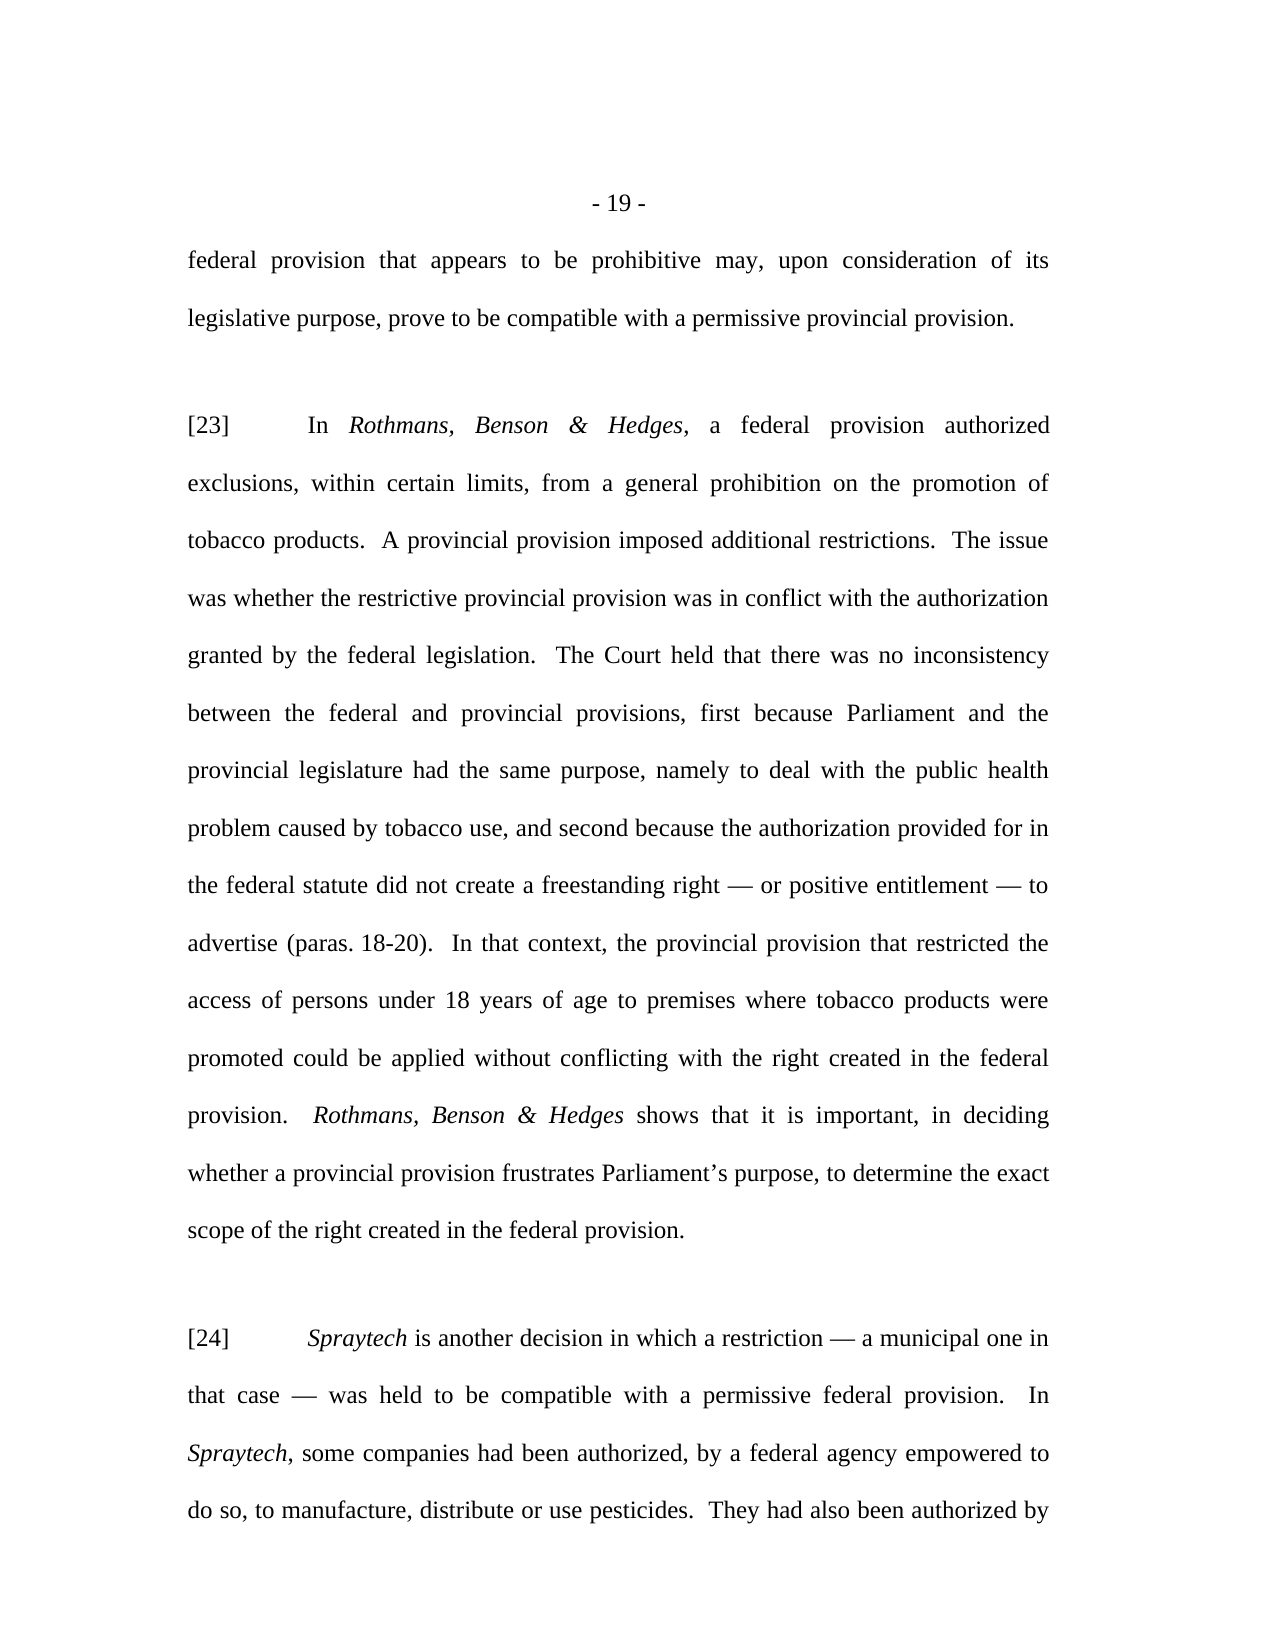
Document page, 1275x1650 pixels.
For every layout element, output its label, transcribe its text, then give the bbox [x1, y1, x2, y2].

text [187, 1323, 1050, 1524]
text In Rothmans, Benson & Hedges, a federal provision authorized exclusions, within certain limits, from a general prohibition on the promotion of tobacco products. A provincial provision imposed additional restrictions. The issue was whether the restrictive provincial provision was in conflict with the authorization granted by the federal legislation. The Court held that there was no inconsistency between the federal and provincial provisions, first because Parliament and the provincial legislature had the same purpose, namely to deal with the public health problem caused by tobacco use, and second because the authorization provided for in the federal statute did not create a freestanding right — or positive entitlement — to advertise (paras. 18-20). In that context, the provincial provision that restricted the access of persons under 18 years of age to premises where tobacco products were promoted could be applied without conflicting with the right created in the federal provision. Rothmans, Benson & Hedges shows that it is important, in deciding whether a provincial provision frustrates Parliament’s purpose, to determine the exact scope of the right created in the federal provision. [187, 410, 1050, 1244]
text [187, 245, 1050, 331]
